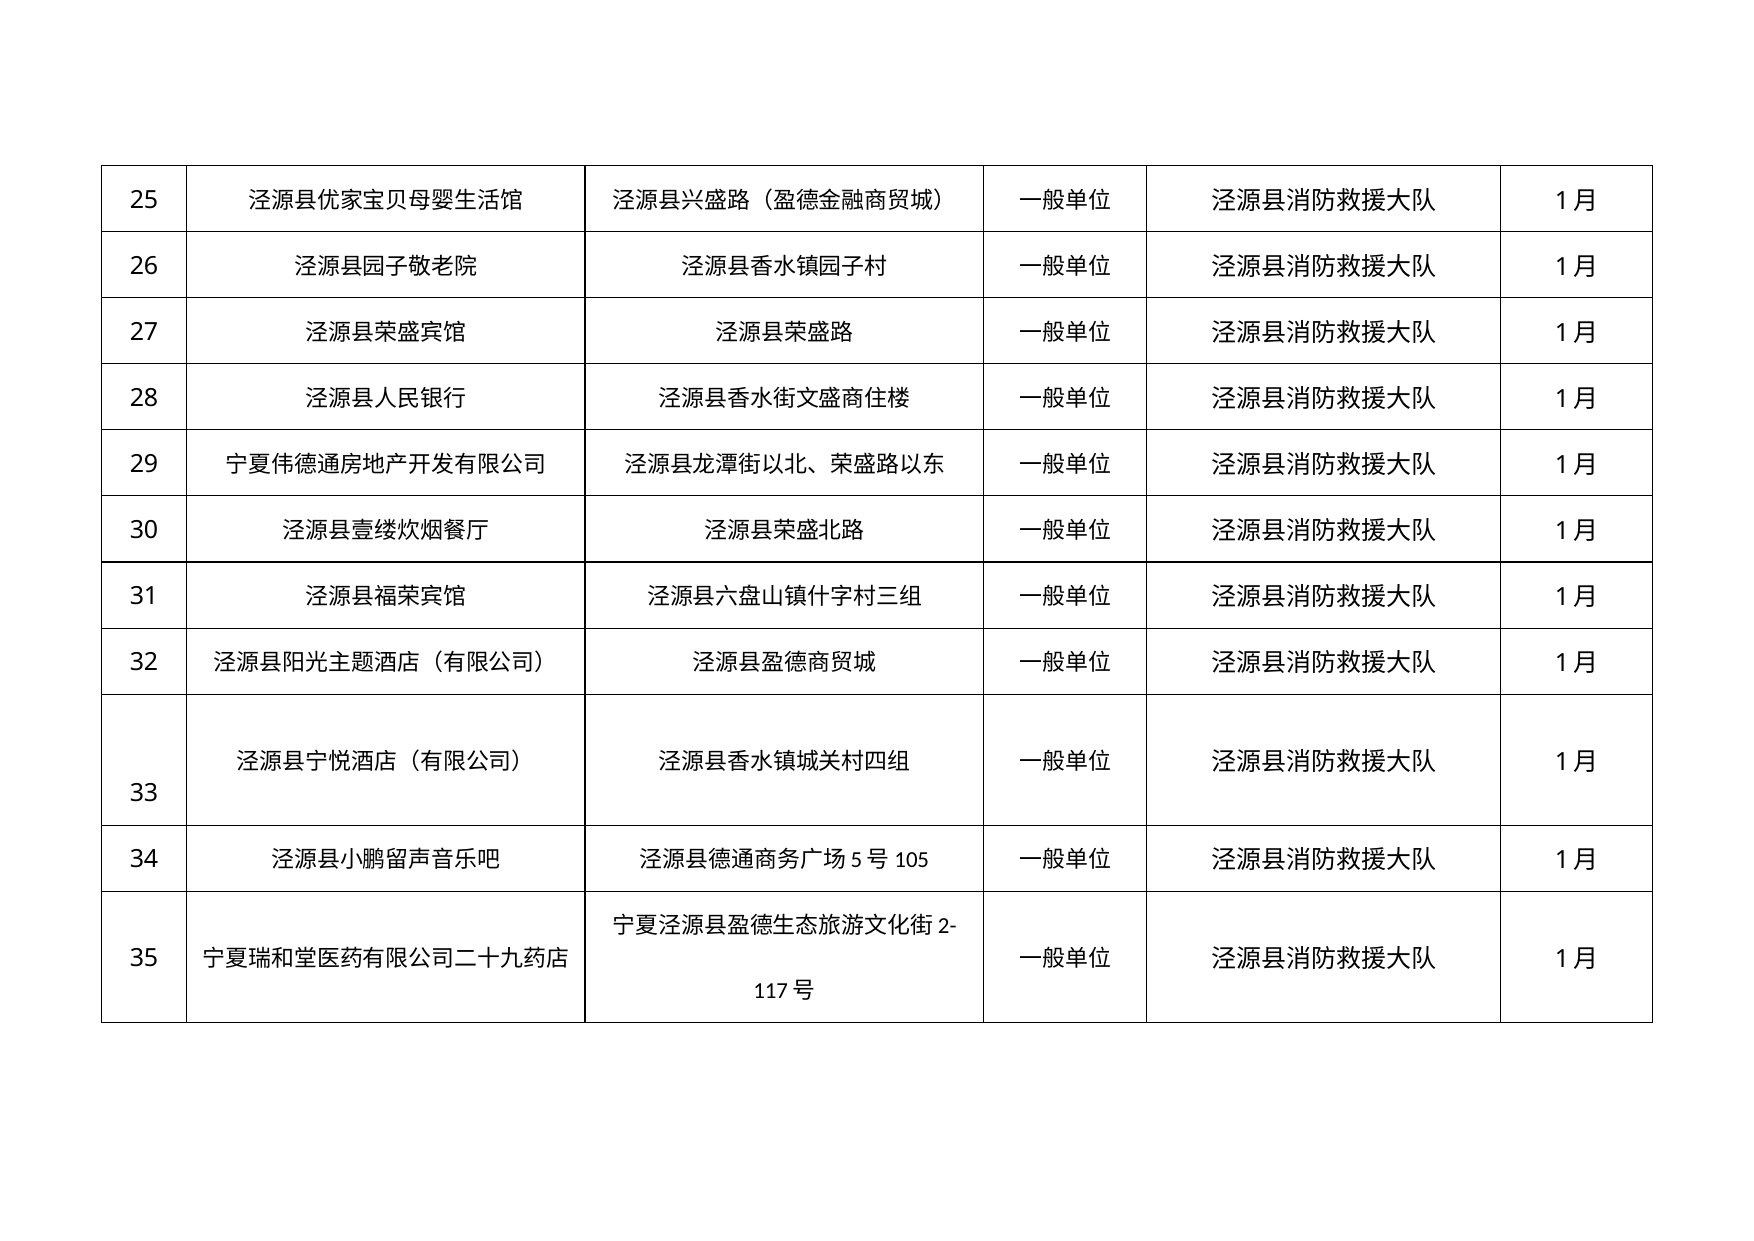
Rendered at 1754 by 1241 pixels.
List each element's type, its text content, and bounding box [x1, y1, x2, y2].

table_cell 宁夏伟德通房地产开发有限公司 [187, 430, 584, 495]
table_cell 泾源县德通商务广场5号105 [586, 826, 983, 891]
table_cell 一般单位 [984, 892, 1146, 1022]
table_cell 1月 [1501, 364, 1652, 429]
table_cell 泾源县香水镇园子村 [586, 232, 983, 297]
table_cell 泾源县优家宝贝母婴生活馆 [187, 166, 584, 231]
table_cell 泾源县消防救援大队 [1147, 892, 1500, 1022]
table_cell 泾源县盈德商贸城 [586, 629, 983, 693]
table_cell 泾源县阳光主题酒店（有限公司） [187, 629, 584, 693]
table_cell 泾源县香水镇城关村四组 [586, 695, 983, 824]
table_cell 泾源县消防救援大队 [1147, 232, 1500, 297]
table_cell 一般单位 [984, 232, 1146, 297]
table_cell 泾源县消防救援大队 [1147, 496, 1500, 561]
table_cell 31 [102, 563, 186, 627]
table_cell 一般单位 [984, 629, 1146, 693]
table_cell 泾源县消防救援大队 [1147, 430, 1500, 495]
table_cell 35 [102, 892, 186, 1022]
table_cell 32 [102, 629, 186, 693]
table_cell 1月 [1501, 232, 1652, 297]
table_cell 泾源县荣盛宾馆 [187, 298, 584, 363]
table_cell 1月 [1501, 298, 1652, 363]
table_cell 1月 [1501, 166, 1652, 231]
table_cell 泾源县消防救援大队 [1147, 298, 1500, 363]
table_cell 28 [102, 364, 186, 429]
table_cell 一般单位 [984, 298, 1146, 363]
table_cell 一般单位 [984, 826, 1146, 891]
table_cell 一般单位 [984, 563, 1146, 627]
table_cell 泾源县园子敬老院 [187, 232, 584, 297]
table_cell 泾源县消防救援大队 [1147, 364, 1500, 429]
table_cell 1月 [1501, 695, 1652, 824]
table_cell 1月 [1501, 430, 1652, 495]
table_cell 34 [102, 826, 186, 891]
table_cell 泾源县荣盛北路 [586, 496, 983, 561]
table_cell 泾源县荣盛路 [586, 298, 983, 363]
table_cell 泾源县消防救援大队 [1147, 166, 1500, 231]
table_cell 30 [102, 496, 186, 561]
table_cell 1月 [1501, 563, 1652, 627]
table_cell 泾源县宁悦酒店（有限公司） [187, 695, 584, 824]
table_cell 泾源县香水街文盛商住楼 [586, 364, 983, 429]
table_cell 泾源县消防救援大队 [1147, 695, 1500, 824]
table_cell 1月 [1501, 496, 1652, 561]
table_cell 一般单位 [984, 166, 1146, 231]
table_cell 泾源县消防救援大队 [1147, 563, 1500, 627]
table_cell 泾源县消防救援大队 [1147, 826, 1500, 891]
table_cell 1月 [1501, 892, 1652, 1022]
table_cell 一般单位 [984, 364, 1146, 429]
table_cell 泾源县小鹏留声音乐吧 [187, 826, 584, 891]
table_cell 26 [102, 232, 186, 297]
table_cell 泾源县壹缕炊烟餐厅 [187, 496, 584, 561]
table_cell 泾源县消防救援大队 [1147, 629, 1500, 693]
table_cell 一般单位 [984, 695, 1146, 824]
table_cell 一般单位 [984, 496, 1146, 561]
table_cell 泾源县龙潭街以北、荣盛路以东 [586, 430, 983, 495]
table_cell 宁夏泾源县盈德生态旅游文化街2-117号 [586, 892, 983, 1022]
table_cell 1月 [1501, 826, 1652, 891]
table_cell 33 [102, 695, 186, 824]
table_cell 29 [102, 430, 186, 495]
table_cell 25 [102, 166, 186, 231]
table_cell 宁夏瑞和堂医药有限公司二十九药店 [187, 892, 584, 1022]
table_cell 泾源县福荣宾馆 [187, 563, 584, 627]
table_cell 泾源县兴盛路（盈德金融商贸城） [586, 166, 983, 231]
table_cell 27 [102, 298, 186, 363]
table_cell 泾源县六盘山镇什字村三组 [586, 563, 983, 627]
table_cell 泾源县人民银行 [187, 364, 584, 429]
table_cell 1月 [1501, 629, 1652, 693]
table_cell 一般单位 [984, 430, 1146, 495]
